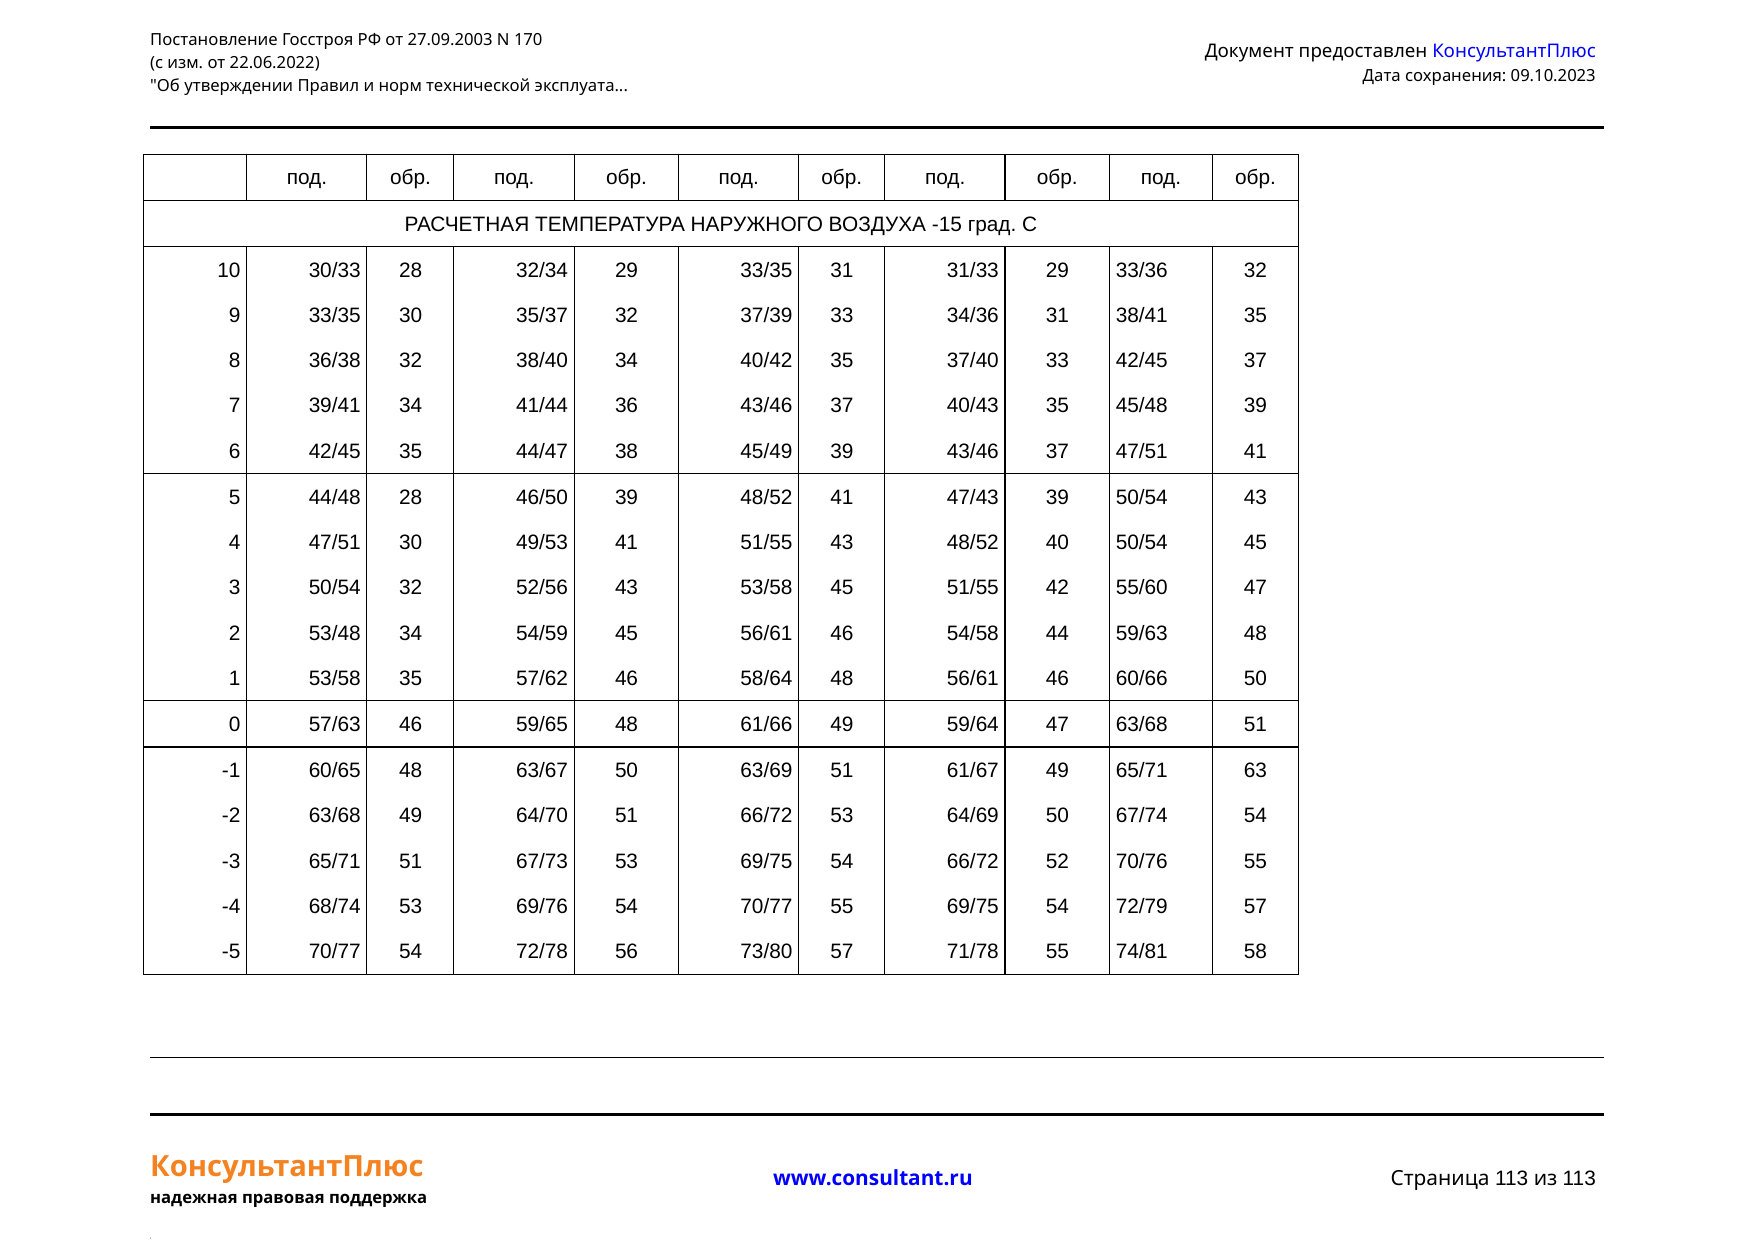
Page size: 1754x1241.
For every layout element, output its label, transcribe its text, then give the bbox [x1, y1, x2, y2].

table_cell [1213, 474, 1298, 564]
table_cell обр. [575, 155, 678, 200]
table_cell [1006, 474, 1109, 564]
table_cell 36/38 [247, 338, 366, 383]
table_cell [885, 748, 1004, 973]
table_cell 28 [367, 247, 453, 292]
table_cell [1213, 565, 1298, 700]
table_cell 30 [367, 292, 453, 337]
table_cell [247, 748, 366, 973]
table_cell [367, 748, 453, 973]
table_cell 35 [1006, 383, 1109, 428]
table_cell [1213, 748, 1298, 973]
table_cell 33/35 [679, 247, 798, 292]
table_cell 34 [367, 383, 453, 428]
table_cell 37 [1006, 428, 1109, 473]
table_cell 6 [144, 428, 246, 473]
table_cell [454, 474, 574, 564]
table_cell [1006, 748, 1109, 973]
table_cell 32 [367, 338, 453, 383]
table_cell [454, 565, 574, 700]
table_cell обр. [367, 155, 453, 200]
table_cell 41/44 [454, 383, 574, 428]
table_cell 30/33 [247, 247, 366, 292]
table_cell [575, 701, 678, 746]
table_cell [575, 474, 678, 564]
table_cell 34/36 [885, 292, 1004, 337]
table_cell обр. [1006, 155, 1109, 200]
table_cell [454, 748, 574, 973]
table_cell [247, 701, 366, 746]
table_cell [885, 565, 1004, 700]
table_cell 43/46 [679, 383, 798, 428]
table_cell 33 [1006, 338, 1109, 383]
table_cell 35/37 [454, 292, 574, 337]
table_cell 7 [144, 383, 246, 428]
table_cell 40/42 [679, 338, 798, 383]
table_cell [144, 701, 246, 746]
table_cell 31/33 [885, 247, 1004, 292]
table_cell 39 [1213, 383, 1298, 428]
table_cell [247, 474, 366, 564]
table_cell 35 [367, 428, 453, 473]
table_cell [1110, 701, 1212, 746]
table_cell 37 [799, 383, 884, 428]
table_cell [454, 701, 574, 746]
table_cell 42/45 [1110, 338, 1212, 383]
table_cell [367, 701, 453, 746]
table_cell 32 [575, 292, 678, 337]
table_cell 37/39 [679, 292, 798, 337]
table_cell 40/43 [885, 383, 1004, 428]
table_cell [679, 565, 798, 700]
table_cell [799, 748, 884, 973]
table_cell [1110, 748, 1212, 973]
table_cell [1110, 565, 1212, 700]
table_cell 9 [144, 292, 246, 337]
table_cell 38/40 [454, 338, 574, 383]
table_cell 44/47 [454, 428, 574, 473]
table_cell 29 [1006, 247, 1109, 292]
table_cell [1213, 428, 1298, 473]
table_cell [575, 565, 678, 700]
table_cell под. [1110, 155, 1212, 200]
table_cell 42/45 [247, 428, 366, 473]
table_cell 31 [799, 247, 884, 292]
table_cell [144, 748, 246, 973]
table_cell 38/41 [1110, 292, 1212, 337]
table_cell РАСЧЕТНАЯ ТЕМПЕРАТУРА НАРУЖНОГО ВОЗДУХА -15 град. С [144, 201, 1298, 246]
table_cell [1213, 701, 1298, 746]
table_cell 36 [575, 383, 678, 428]
table_cell 32 [1213, 247, 1298, 292]
table_cell под. [885, 155, 1004, 200]
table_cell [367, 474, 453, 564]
table_cell обр. [1213, 155, 1298, 200]
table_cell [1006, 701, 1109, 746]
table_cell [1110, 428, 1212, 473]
table_cell 33/36 [1110, 247, 1212, 292]
table_cell 10 [144, 247, 246, 292]
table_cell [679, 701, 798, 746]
table_cell 35 [1213, 292, 1298, 337]
table_cell 31 [1006, 292, 1109, 337]
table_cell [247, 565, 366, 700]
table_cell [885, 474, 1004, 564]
table_cell 37 [1213, 338, 1298, 383]
table_cell 33/35 [247, 292, 366, 337]
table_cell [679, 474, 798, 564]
table_cell 39 [799, 428, 884, 473]
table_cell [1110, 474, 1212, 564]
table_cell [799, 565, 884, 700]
table_cell 34 [575, 338, 678, 383]
table_cell 35 [799, 338, 884, 383]
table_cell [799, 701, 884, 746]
table_cell 43/46 [885, 428, 1004, 473]
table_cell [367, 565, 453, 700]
table_cell под. [454, 155, 574, 200]
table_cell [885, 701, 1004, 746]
table_cell 8 [144, 338, 246, 383]
table_cell 32/34 [454, 247, 574, 292]
table_cell 37/40 [885, 338, 1004, 383]
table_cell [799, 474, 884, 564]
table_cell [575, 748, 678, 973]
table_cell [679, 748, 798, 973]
table_cell под. [679, 155, 798, 200]
table_cell 38 [575, 428, 678, 473]
table_cell 45/48 [1110, 383, 1212, 428]
table_cell 29 [575, 247, 678, 292]
table_cell 39/41 [247, 383, 366, 428]
table_cell 45/49 [679, 428, 798, 473]
table_cell под. [247, 155, 366, 200]
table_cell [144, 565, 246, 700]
table_cell 33 [799, 292, 884, 337]
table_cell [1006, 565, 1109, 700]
table_cell обр. [799, 155, 884, 200]
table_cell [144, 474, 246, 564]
